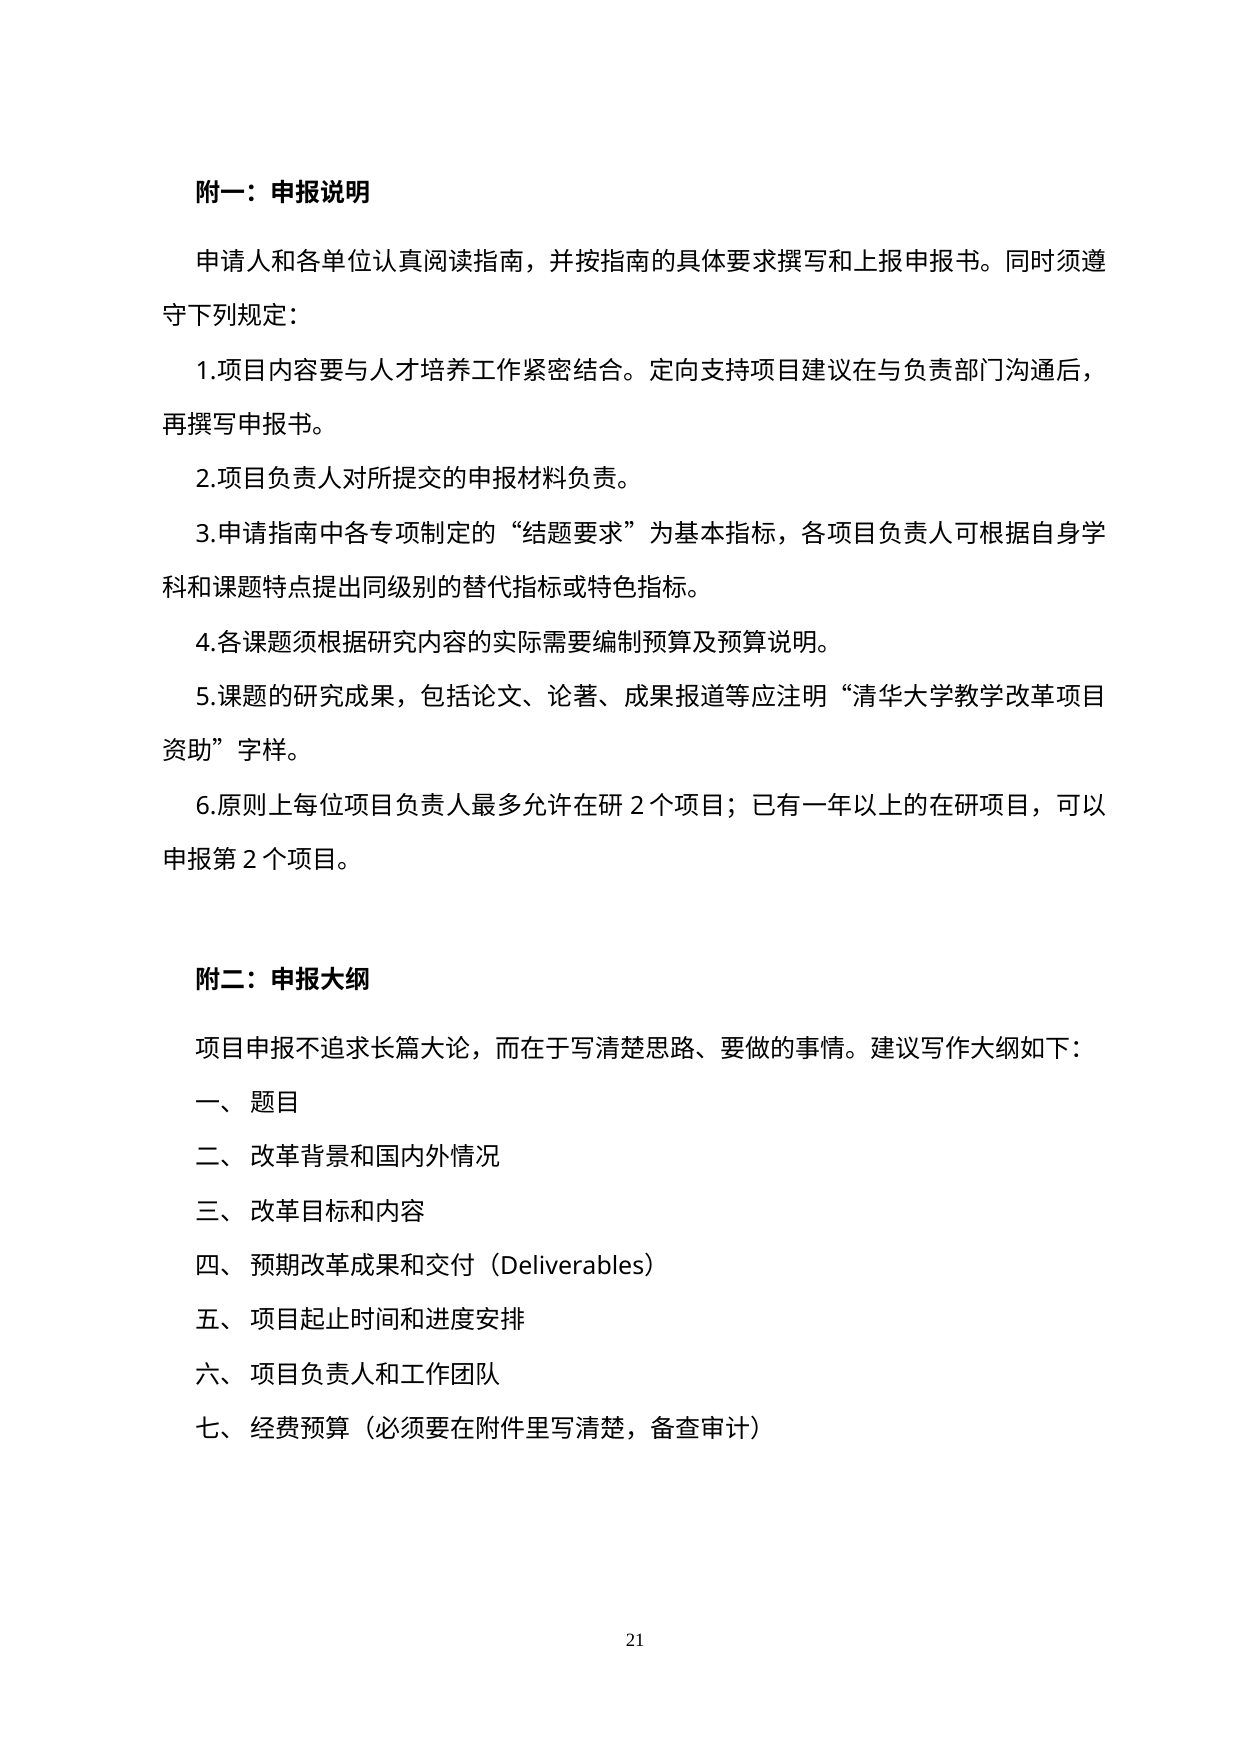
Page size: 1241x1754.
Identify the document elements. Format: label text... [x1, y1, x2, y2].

list 题目 [162, 1082, 1107, 1119]
list 改革背景和国内外情况 [162, 1137, 1107, 1173]
list 经费预算（必须要在附件里写清楚，备查审计） [162, 1409, 1107, 1445]
list 项目起止时间和进度安排 [162, 1300, 1107, 1336]
list 改革目标和内容 [162, 1191, 1107, 1227]
list 课题的研究成果，包括论文、论著、成果报道等应注明“清华大学教学改革项目资助”字样。 [162, 676, 1107, 767]
list 各课题须根据研究内容的实际需要编制预算及预算说明。 [162, 622, 1107, 658]
list 项目负责人和工作团队 [162, 1354, 1107, 1391]
list 预期改革成果和交付（Deliverables） [162, 1246, 1107, 1282]
text 申请人和各单位认真阅读指南，并按指南的具体要求撰写和上报申报书。同时须遵守下列规定： [162, 241, 1107, 332]
list 申请指南中各专项制定的“结题要求”为基本指标，各项目负责人可根据自身学科和课题特点提出同级别的替代指标或特色指标。 [162, 513, 1107, 604]
subtitle 附一：申报说明 [162, 158, 1107, 223]
list 项目负责人对所提交的申报材料负责。 [162, 459, 1107, 495]
text 项目申报不追求长篇大论，而在于写清楚思路、要做的事情。建议写作大纲如下： [162, 1028, 1107, 1064]
list 项目内容要与人才培养工作紧密结合。定向支持项目建议在与负责部门沟通后，再撰写申报书。 [162, 350, 1107, 441]
subtitle 附二：申报大纲 [162, 945, 1107, 1010]
list 原则上每位项目负责人最多允许在研2个项目；已有一年以上的在研项目，可以申报第2个项目。 [162, 785, 1107, 876]
